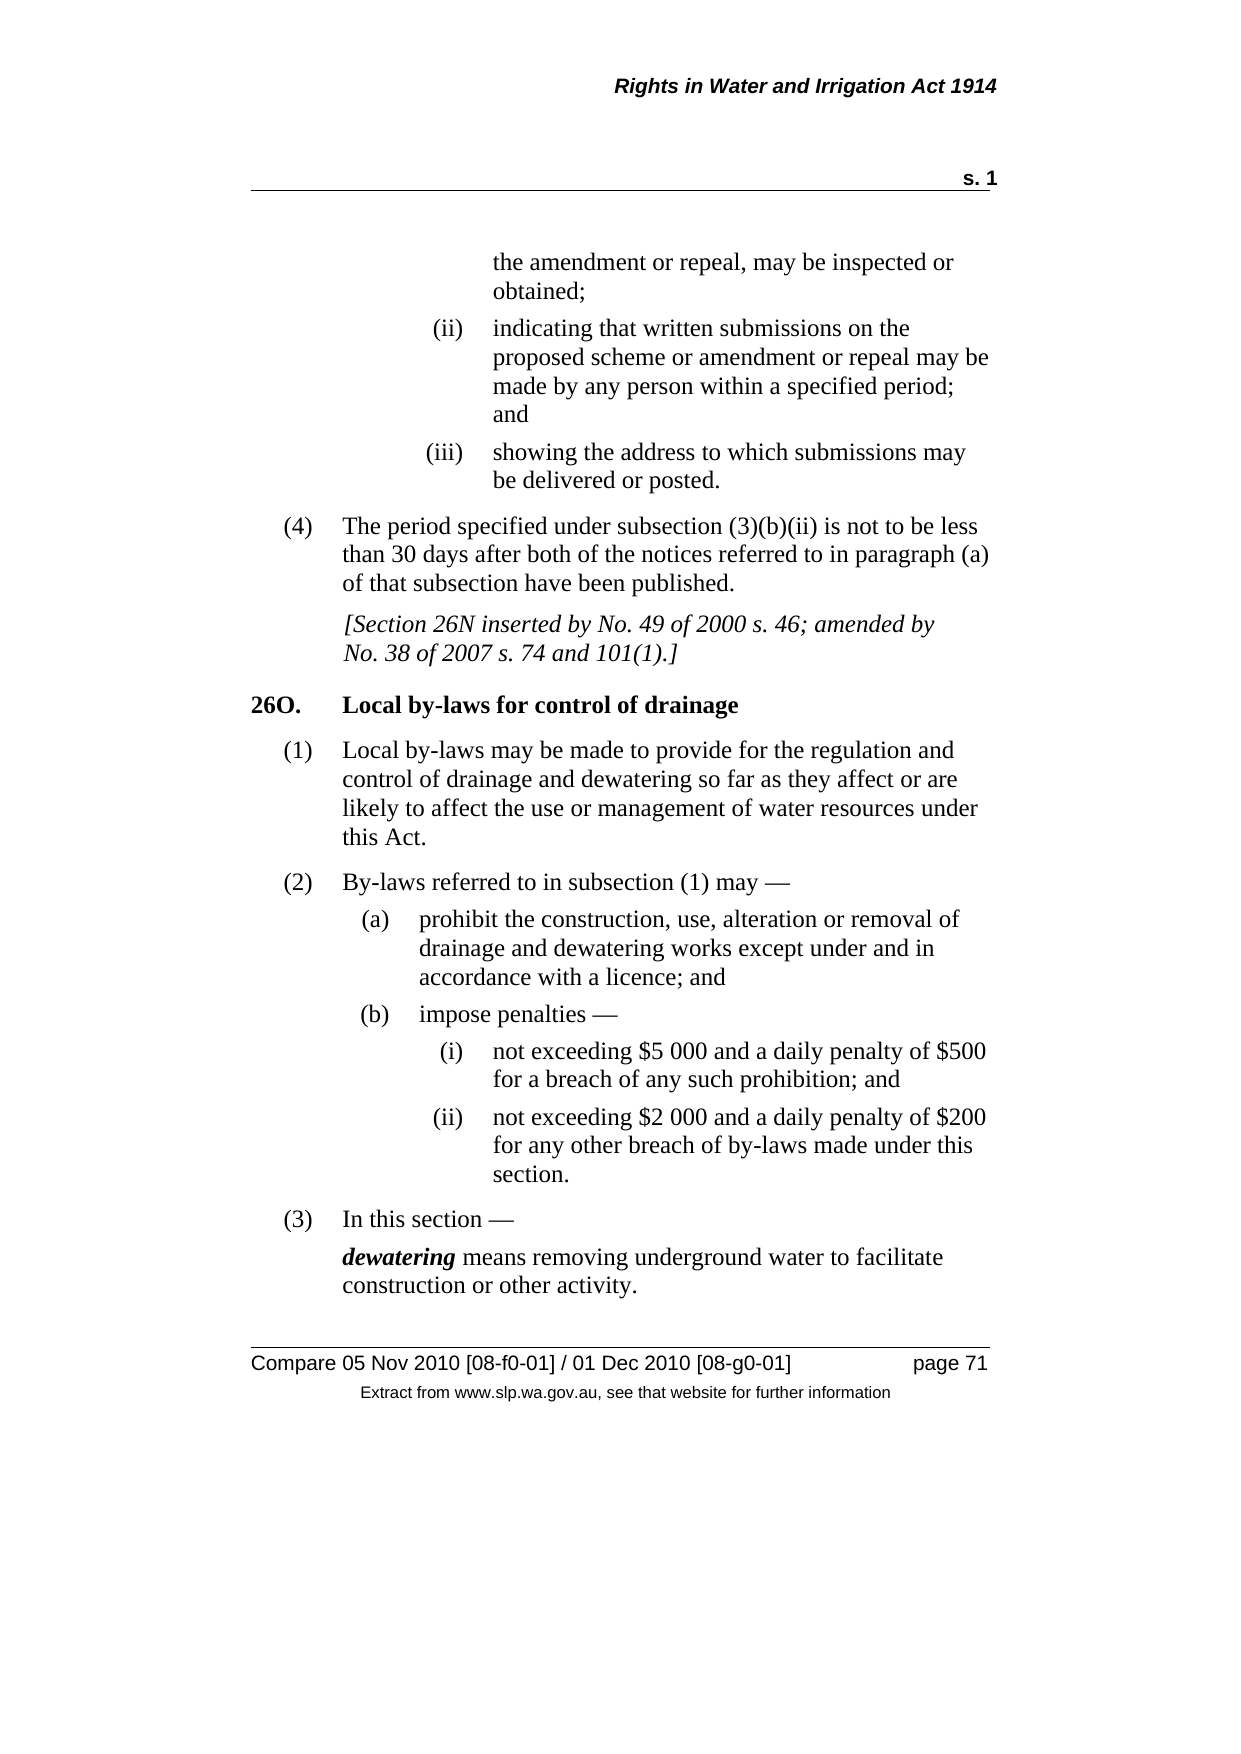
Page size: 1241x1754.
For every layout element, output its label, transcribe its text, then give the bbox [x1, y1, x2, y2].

text (ii) not exceeding $2 000 and a daily penalty of $200 for any other breach of by-laws made under this section. [251, 1102, 990, 1188]
text (4) The period specified under subsection (3)(b)(ii) is not to be less than 30 days after both of the notices referred to in paragraph (a) of that subsection have been published. [251, 511, 990, 597]
text (iii) showing the address to which submissions may be delivered or posted. [251, 437, 990, 494]
text (b) impose penalties — [251, 999, 990, 1027]
text dewatering means removing underground water to facilitate construction or other activity. [251, 1242, 990, 1299]
text (i) not exceeding $5 000 and a daily penalty of $500 for a breach of any such prohibition; and [251, 1036, 990, 1093]
text [Section 26N inserted by No. 49 of 2000 s. 46; amended by No. 38 of 2007 s. 74 and 101(1).] [251, 609, 990, 667]
text (1) Local by-laws may be made to provide for the regulation and control of drainage and dewatering so far as they affect or are likely to affect the use or management of water resources under this Act. [251, 735, 990, 850]
text (2) By-laws referred to in subsection (1) may — [251, 867, 990, 896]
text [251, 247, 990, 305]
text (3) In this section — [251, 1204, 990, 1233]
subtitle 26O. Local by-laws for control of drainage [251, 690, 990, 719]
text (a) prohibit the construction, use, alteration or removal of drainage and dewatering works except under and in accordance with a licence; and [251, 904, 990, 990]
text (ii) indicating that written submissions on the proposed scheme or amendment or repeal may be made by any person within a specified period; and [251, 313, 990, 428]
